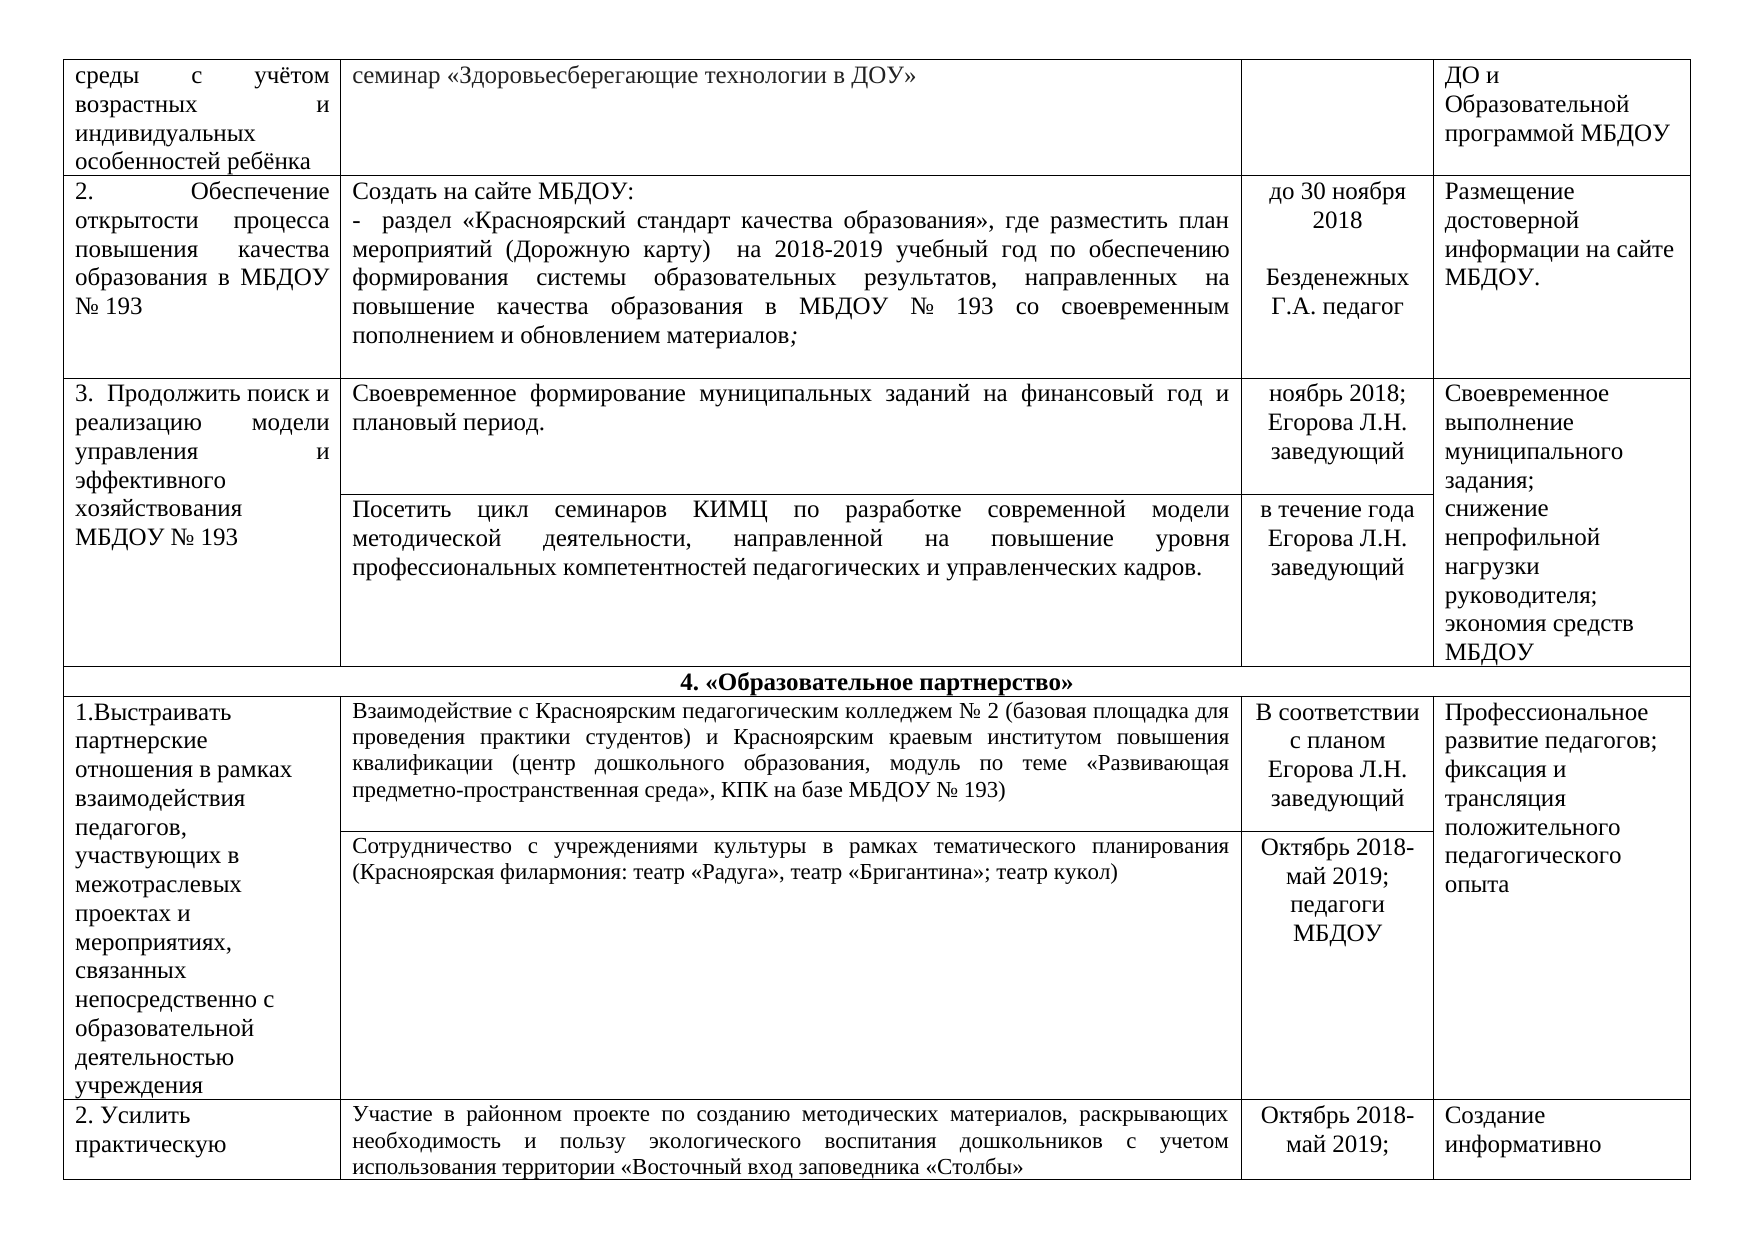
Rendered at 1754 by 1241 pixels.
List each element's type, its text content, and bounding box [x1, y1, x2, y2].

table_cell 4. «Образовательное партнерство» [64, 667, 1690, 696]
table_cell Октябрь 2018-май 2019; педагоги МБДОУ [1242, 832, 1433, 1099]
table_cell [1242, 60, 1433, 175]
table_cell Своевременное выполнение муниципального задания; снижение непрофильной нагрузки руководителя; экономия средств МБДОУ [1434, 379, 1690, 666]
table_cell ноябрь 2018; Егорова Л.Н. заведующий [1242, 379, 1433, 493]
table_cell Профессиональное развитие педагогов; фиксация и трансляция положительного педагогического опыта [1434, 697, 1690, 1099]
table_cell 1.Выстраивать партнерские отношения в рамках взаимодействия педагогов, участвующих в межотраслевых проектах и мероприятиях, связанных непосредственно с образовательной деятельностью учреждения [64, 697, 340, 1099]
table_cell В соответствии с планом Егорова Л.Н. заведующий [1242, 697, 1433, 831]
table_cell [1434, 1100, 1690, 1179]
table_cell Создать на сайте МБДОУ: - раздел «Красноярский стандарт качества образования», где разместить план мероприятий (Дорожную карту) на 2018-2019 учебный год по обеспечению формирования системы образовательных результатов, направленных на повышение качества образования в МБДОУ № 193 со своевременным пополнением и обновлением материалов; [341, 176, 1241, 377]
table_cell Взаимодействие с Красноярским педагогическим колледжем № 2 (базовая площадка для проведения практики студентов) и Красноярским краевым институтом повышения квалификации (центр дошкольного образования, модуль по теме «Развивающая предметно-пространственная среда», КПК на базе МБДОУ № 193) [341, 697, 1241, 831]
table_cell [1434, 60, 1690, 175]
table_cell 2. Обеспечение открытости процесса повышения качества образования в МБДОУ № 193 [64, 176, 340, 377]
table_cell 3. Продолжить поиск и реализацию модели управления и эффективного хозяйствования МБДОУ № 193 [64, 379, 340, 666]
table_cell Размещение достоверной информации на сайте МБДОУ. [1434, 176, 1690, 377]
table_cell Сотрудничество с учреждениями культуры в рамках тематического планирования (Красноярская филармония: театр «Радуга», театр «Бригантина»; театр кукол) [341, 832, 1241, 1099]
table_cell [341, 60, 1241, 175]
table_cell до 30 ноября 2018 Безденежных Г.А. педагог [1242, 176, 1433, 377]
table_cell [341, 1100, 1241, 1179]
table_cell Своевременное формирование муниципальных заданий на финансовый год и плановый период. [341, 379, 1241, 493]
table_cell Посетить цикл семинаров КИМЦ по разработке современной модели методической деятельности, направленной на повышение уровня профессиональных компетентностей педагогических и управленческих кадров. [341, 495, 1241, 666]
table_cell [64, 1100, 340, 1179]
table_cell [1242, 1100, 1433, 1179]
table_cell в течение года Егорова Л.Н. заведующий [1242, 495, 1433, 666]
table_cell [64, 60, 340, 175]
